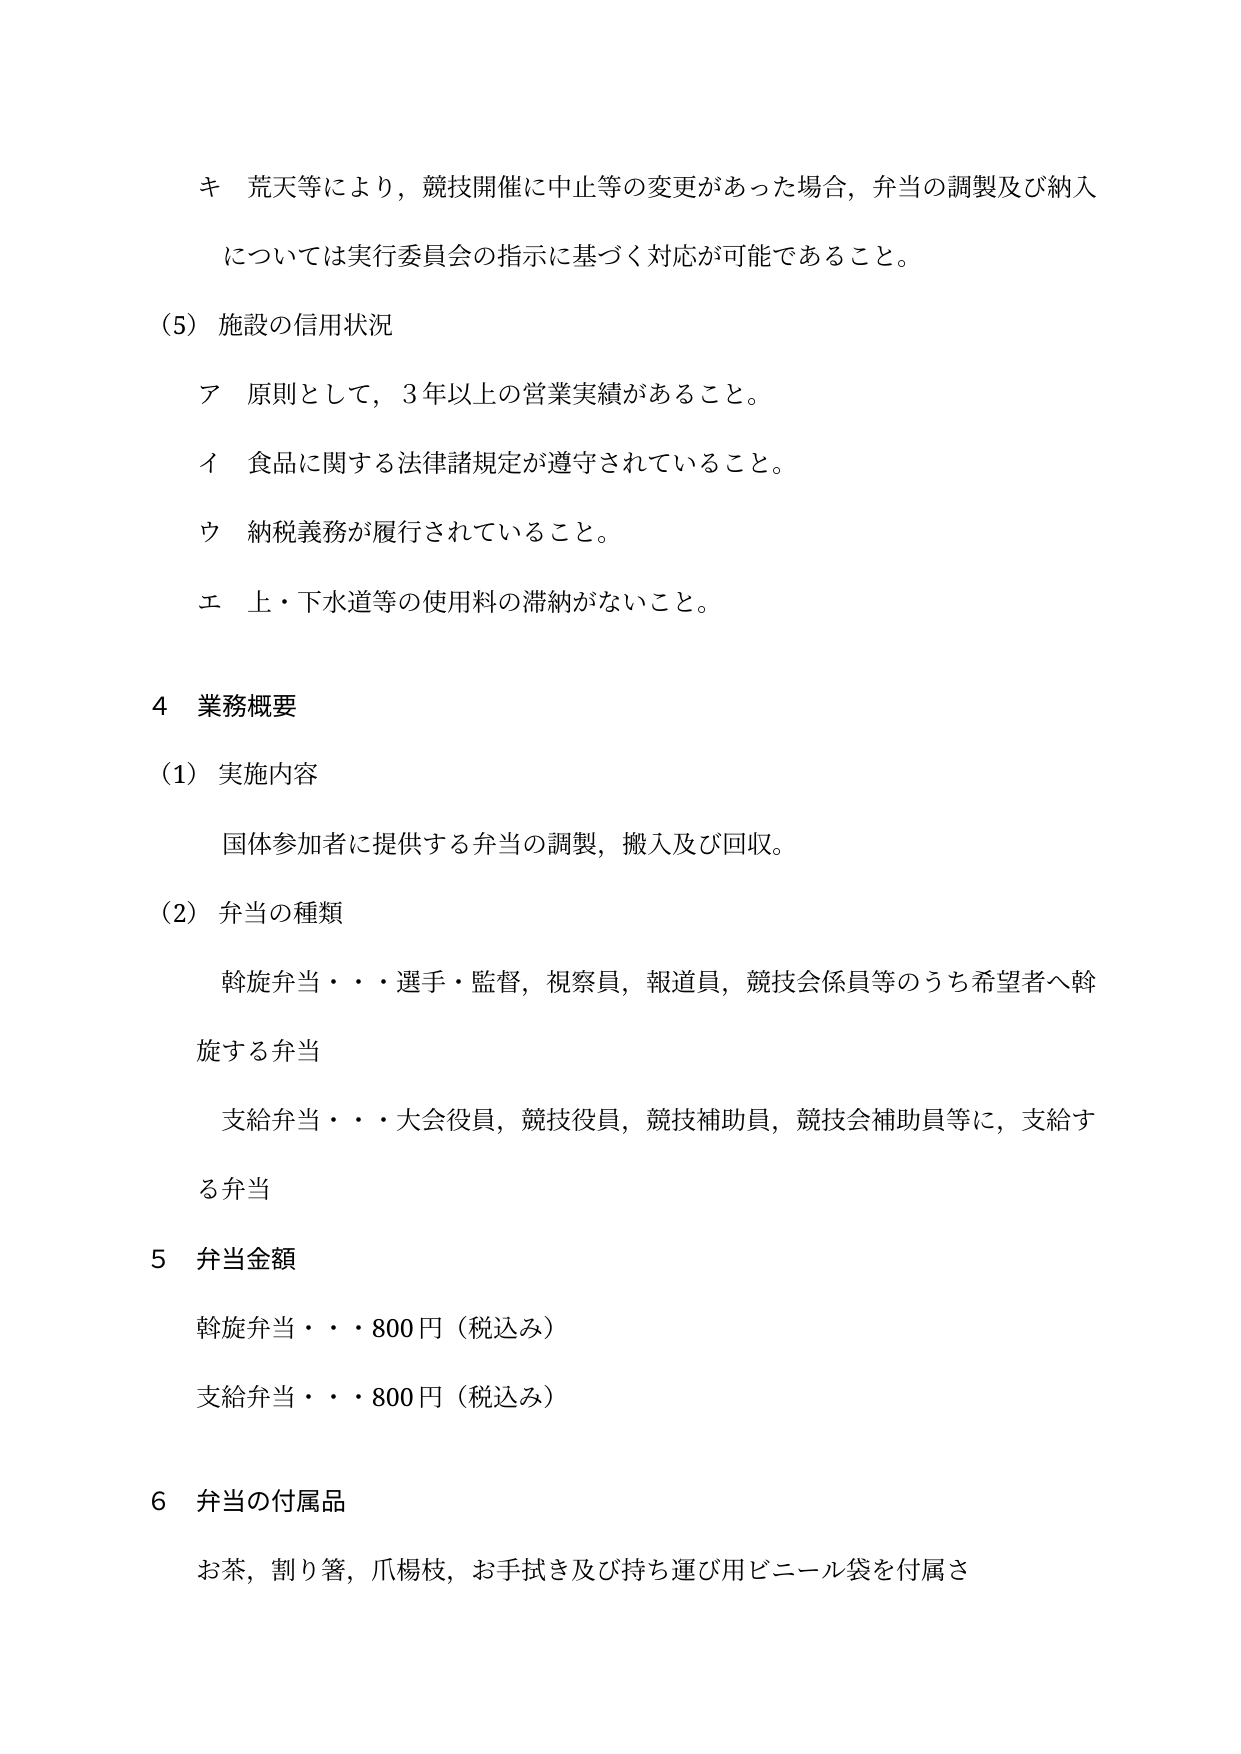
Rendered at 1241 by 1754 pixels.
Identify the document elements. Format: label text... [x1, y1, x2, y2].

text ６ 弁当の付属品 [147, 1465, 1107, 1534]
text ア 原則として，３年以上の営業実績があること。 [148, 358, 1107, 427]
text （2） 弁当の種類 [148, 877, 1107, 946]
text ウ 納税義務が履行されていること。 [148, 497, 1107, 566]
text イ 食品に関する法律諸規定が遵守されていること。 [148, 427, 1107, 497]
text （5） 施設の信用状況 [148, 289, 1107, 358]
text ５ 弁当金額 [147, 1223, 1107, 1292]
text 国体参加者に提供する弁当の調製，搬入及び回収。 [148, 808, 1107, 877]
text ４ 業務概要 [148, 669, 1107, 739]
text エ 上・下水道等の使用料の滞納がないこと。 [148, 566, 1107, 635]
text 支給弁当・・・大会役員，競技役員，競技補助員，競技会補助員等に，支給する弁当 [147, 1084, 1107, 1223]
text 斡旋弁当・・・800円（税込み） [147, 1292, 1107, 1361]
text キ 荒天等により，競技開催に中止等の変更があった場合，弁当の調製及び納入については実行委員会の指示に基づく対応が可能であること。 [148, 151, 1107, 289]
text 斡旋弁当・・・選手・監督，視察員，報道員，競技会係員等のうち希望者へ斡旋する弁当 [147, 946, 1107, 1084]
text （1） 実施内容 [148, 739, 1107, 808]
text お茶，割り箸，爪楊枝，お手拭き及び持ち運び用ビニール袋を付属さ [147, 1534, 1107, 1603]
text 支給弁当・・・800円（税込み） [147, 1361, 1107, 1430]
